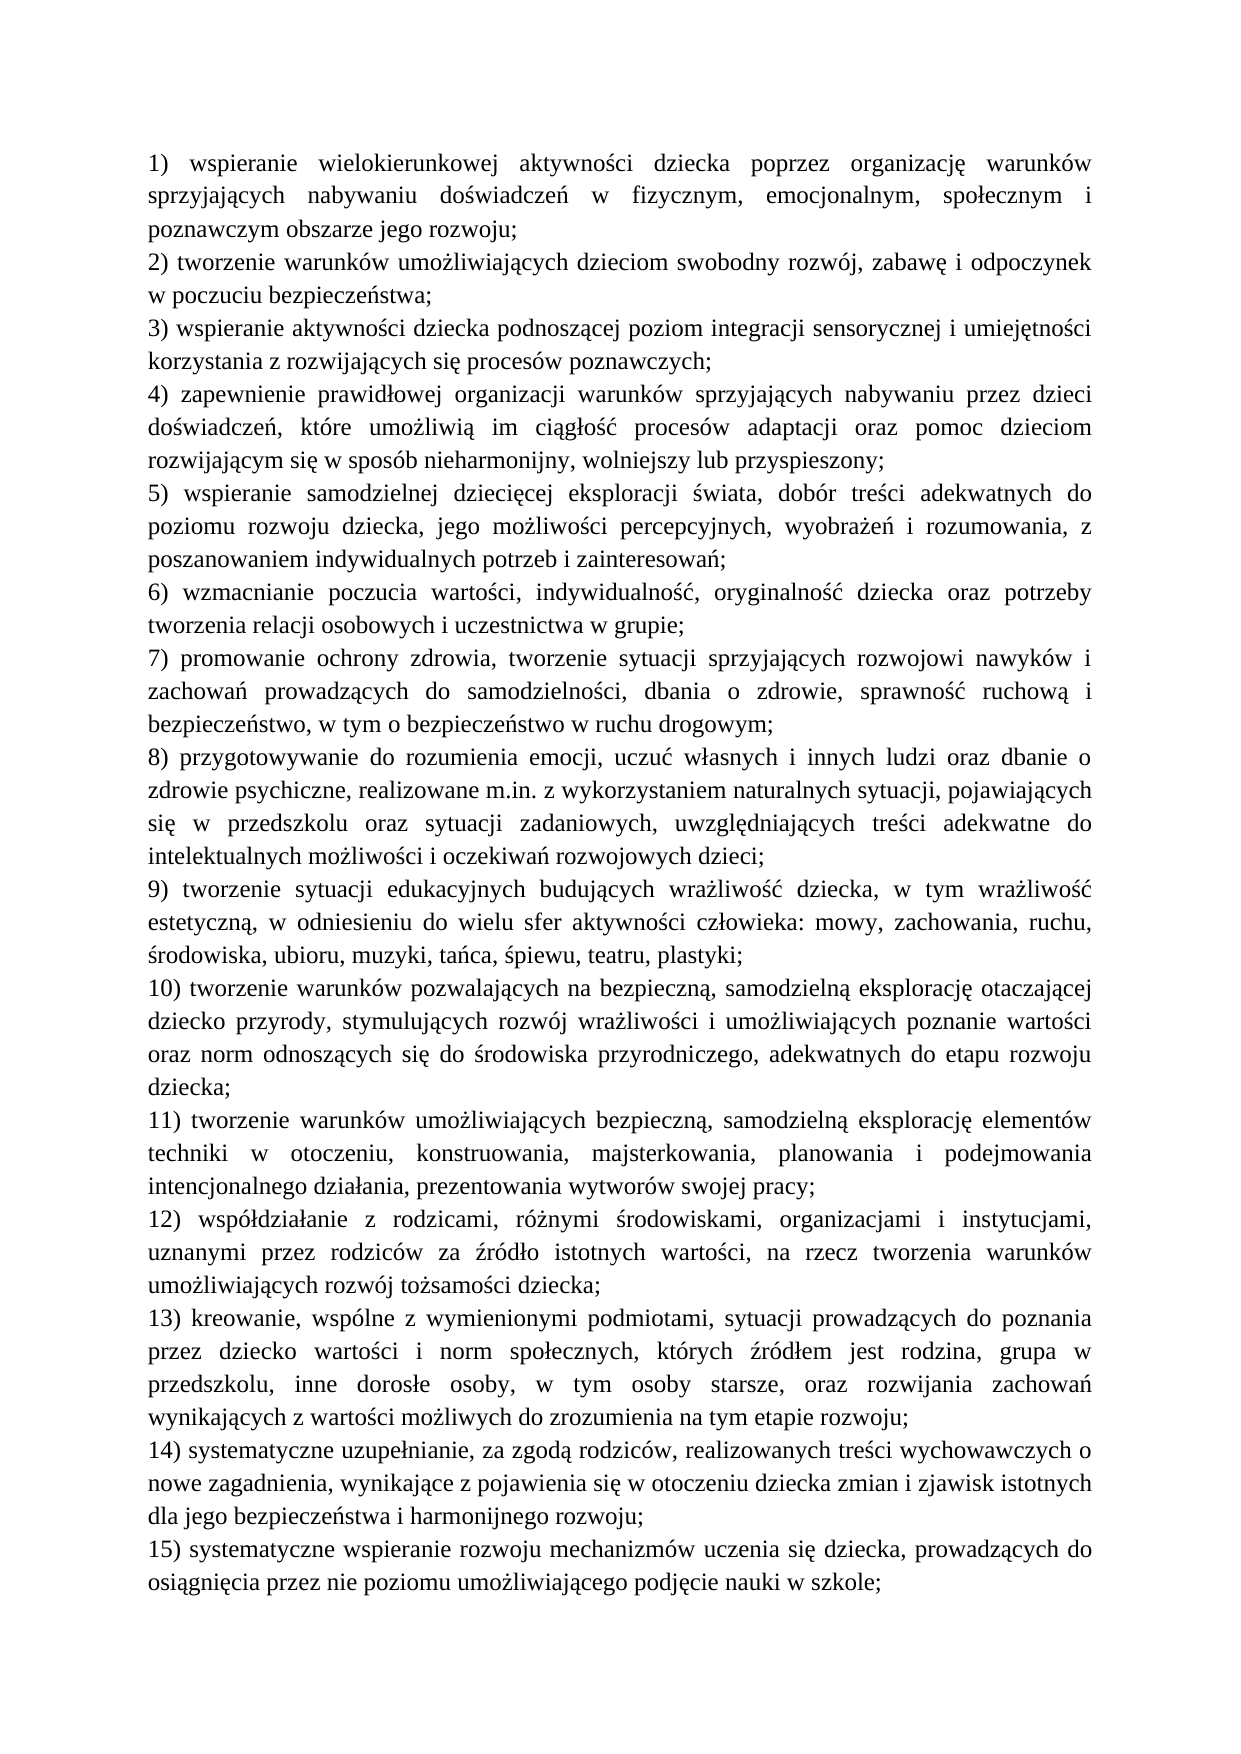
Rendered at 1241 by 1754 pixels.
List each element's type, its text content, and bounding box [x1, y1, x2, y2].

text 4) zapewnienie prawidłowej organizacji warunków sprzyjających nabywaniu przez dzieci doświadczeń, które umożliwią im ciągłość procesów adaptacji oraz pomoc dzieciom rozwijającym się w sposób nieharmonijny, wolniejszy lub przyspieszony; [148, 379, 1093, 473]
text 12) współdziałanie z rodzicami, różnymi środowiskami, organizacjami i instytucjami, uznanymi przez rodziców za źródło istotnych wartości, na rzecz tworzenia warunków umożliwiających rozwój tożsamości dziecka; [148, 1204, 1093, 1299]
text 1) wspieranie wielokierunkowej aktywności dziecka poprzez organizację warunków sprzyjających nabywaniu doświadczeń w fizycznym, emocjonalnym, społecznym i poznawczym obszarze jego rozwoju; [148, 148, 1093, 242]
text 10) tworzenie warunków pozwalających na bezpieczną, samodzielną eksplorację otaczającej dziecko przyrody, stymulujących rozwój wrażliwości i umożliwiających poznanie wartości oraz norm odnoszących się do środowiska przyrodniczego, adekwatnych do etapu rozwoju dziecka; [148, 973, 1093, 1101]
text 5) wspieranie samodzielnej dziecięcej eksploracji świata, dobór treści adekwatnych do poziomu rozwoju dziecka, jego możliwości percepcyjnych, wyobrażeń i rozumowania, z poszanowaniem indywidualnych potrzeb i zainteresowań; [148, 478, 1093, 573]
text 14) systematyczne uzupełnianie, za zgodą rodziców, realizowanych treści wychowawczych o nowe zagadnienia, wynikające z pojawienia się w otoczeniu dziecka zmian i zjawisk istotnych dla jego bezpieczeństwa i harmonijnego rozwoju; [148, 1435, 1093, 1530]
text 6) wzmacnianie poczucia wartości, indywidualność, oryginalność dziecka oraz potrzeby tworzenia relacji osobowych i uczestnictwa w grupie; [148, 577, 1093, 639]
text 7) promowanie ochrony zdrowia, tworzenie sytuacji sprzyjających rozwojowi nawyków i zachowań prowadzących do samodzielności, dbania o zdrowie, sprawność ruchową i bezpieczeństwo, w tym o bezpieczeństwo w ruchu drogowym; [148, 643, 1093, 738]
text 15) systematyczne wspieranie rozwoju mechanizmów uczenia się dziecka, prowadzących do osiągnięcia przez nie poziomu umożliwiającego podjęcie nauki w szkole; [148, 1534, 1093, 1596]
text 3) wspieranie aktywności dziecka podnoszącej poziom integracji sensorycznej i umiejętności korzystania z rozwijających się procesów poznawczych; [148, 313, 1093, 374]
text 9) tworzenie sytuacji edukacyjnych budujących wrażliwość dziecka, w tym wrażliwość estetyczną, w odniesieniu do wielu sfer aktywności człowieka: mowy, zachowania, ruchu, środowiska, ubioru, muzyki, tańca, śpiewu, teatru, plastyki; [148, 874, 1093, 969]
text 11) tworzenie warunków umożliwiających bezpieczną, samodzielną eksplorację elementów techniki w otoczeniu, konstruowania, majsterkowania, planowania i podejmowania intencjonalnego działania, prezentowania wytworów swojej pracy; [148, 1105, 1093, 1200]
text 2) tworzenie warunków umożliwiających dzieciom swobodny rozwój, zabawę i odpoczynek w poczuciu bezpieczeństwa; [148, 247, 1093, 308]
text 13) kreowanie, wspólne z wymienionymi podmiotami, sytuacji prowadzących do poznania przez dziecko wartości i norm społecznych, których źródłem jest rodzina, grupa w przedszkolu, inne dorosłe osoby, w tym osoby starsze, oraz rozwijania zachowań wynikających z wartości możliwych do zrozumienia na tym etapie rozwoju; [148, 1303, 1093, 1431]
text 8) przygotowywanie do rozumienia emocji, uczuć własnych i innych ludzi oraz dbanie o zdrowie psychiczne, realizowane m.in. z wykorzystaniem naturalnych sytuacji, pojawiających się w przedszkolu oraz sytuacji zadaniowych, uwzględniających treści adekwatne do intelektualnych możliwości i oczekiwań rozwojowych dzieci; [148, 742, 1093, 870]
